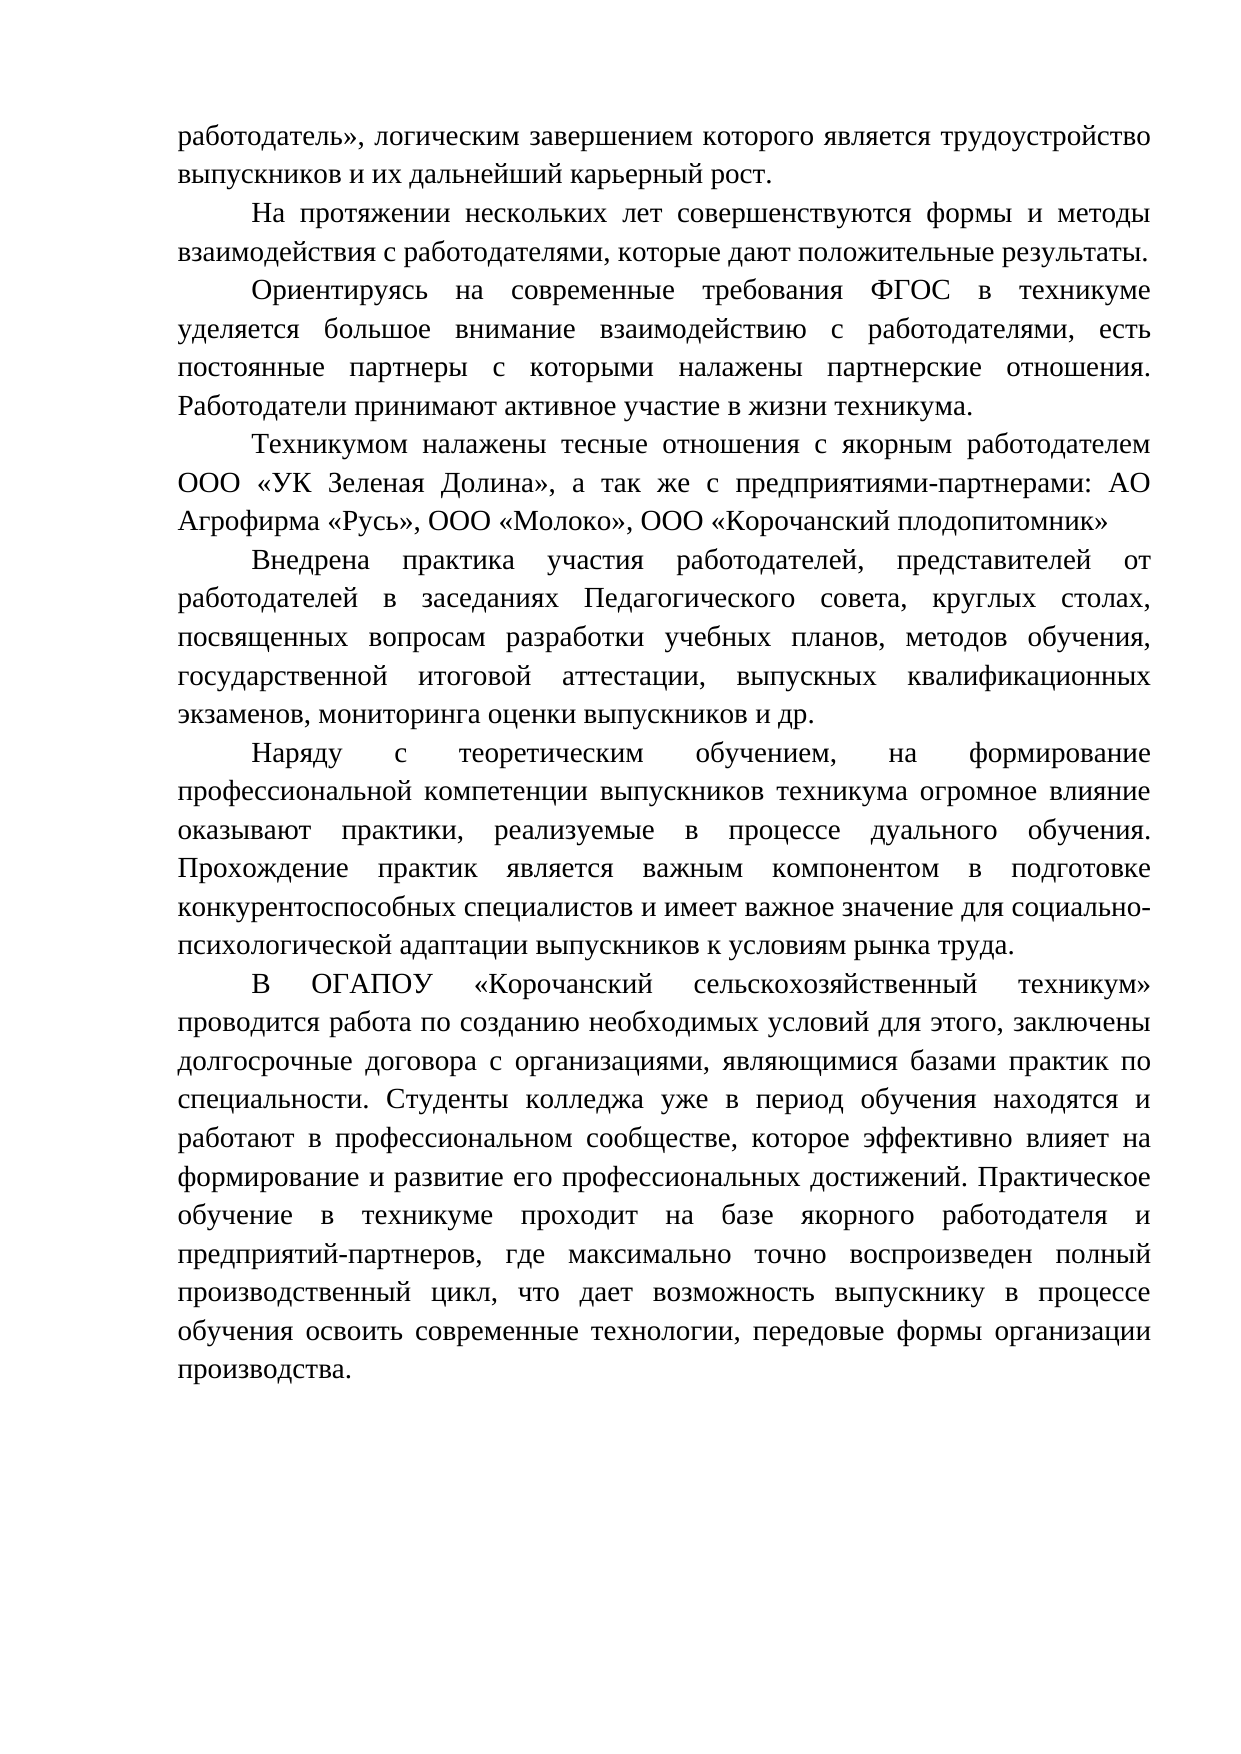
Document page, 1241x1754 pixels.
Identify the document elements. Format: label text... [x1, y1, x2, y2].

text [177, 118, 1152, 190]
text На протяжении нескольких лет совершенствуются формы и методы взаимодействия с работодателями, которые дают положительные результаты. [177, 195, 1152, 267]
text Наряду с теоретическим обучением, на формирование профессиональной компетенции выпускников техникума огромное влияние оказывают практики, реализуемые в процессе дуального обучения. Прохождение практик является важным компонентом в подготовке конкурентоспособных специалистов и имеет важное значение для социально-психологической адаптации выпускников к условиям рынка труда. [177, 735, 1152, 961]
text В ОГАПОУ «Корочанский сельскохозяйственный техникум» проводится работа по созданию необходимых условий для этого, заключены долгосрочные договора с организациями, являющимися базами практик по специальности. Студенты колледжа уже в период обучения находятся и работают в профессиональном сообществе, которое эффективно влияет на формирование и развитие его профессиональных достижений. Практическое обучение в техникуме проходит на базе якорного работодателя и предприятий-партнеров, где максимально точно воспроизведен полный производственный цикл, что дает возможность выпускнику в процессе обучения освоить современные технологии, передовые формы организации производства. [177, 966, 1152, 1385]
text Техникумом налажены тесные отношения с якорным работодателем ООО «УК Зеленая Долина», а так же с предприятиями-партнерами: АО Агрофирма «Русь», ООО «Молоко», ООО «Корочанский плодопитомник» [177, 426, 1152, 537]
text Ориентируясь на современные требования ФГОС в техникуме уделяется большое внимание взаимодействию с работодателями, есть постоянные партнеры с которыми налажены партнерские отношения. Работодатели принимают активное участие в жизни техникума. [177, 272, 1152, 421]
text Внедрена практика участия работодателей, представителей от работодателей в заседаниях Педагогического совета, круглых столах, посвященных вопросам разработки учебных планов, методов обучения, государственной итоговой аттестации, выпускных квалификационных экзаменов, мониторинга оценки выпускников и др. [177, 542, 1152, 730]
